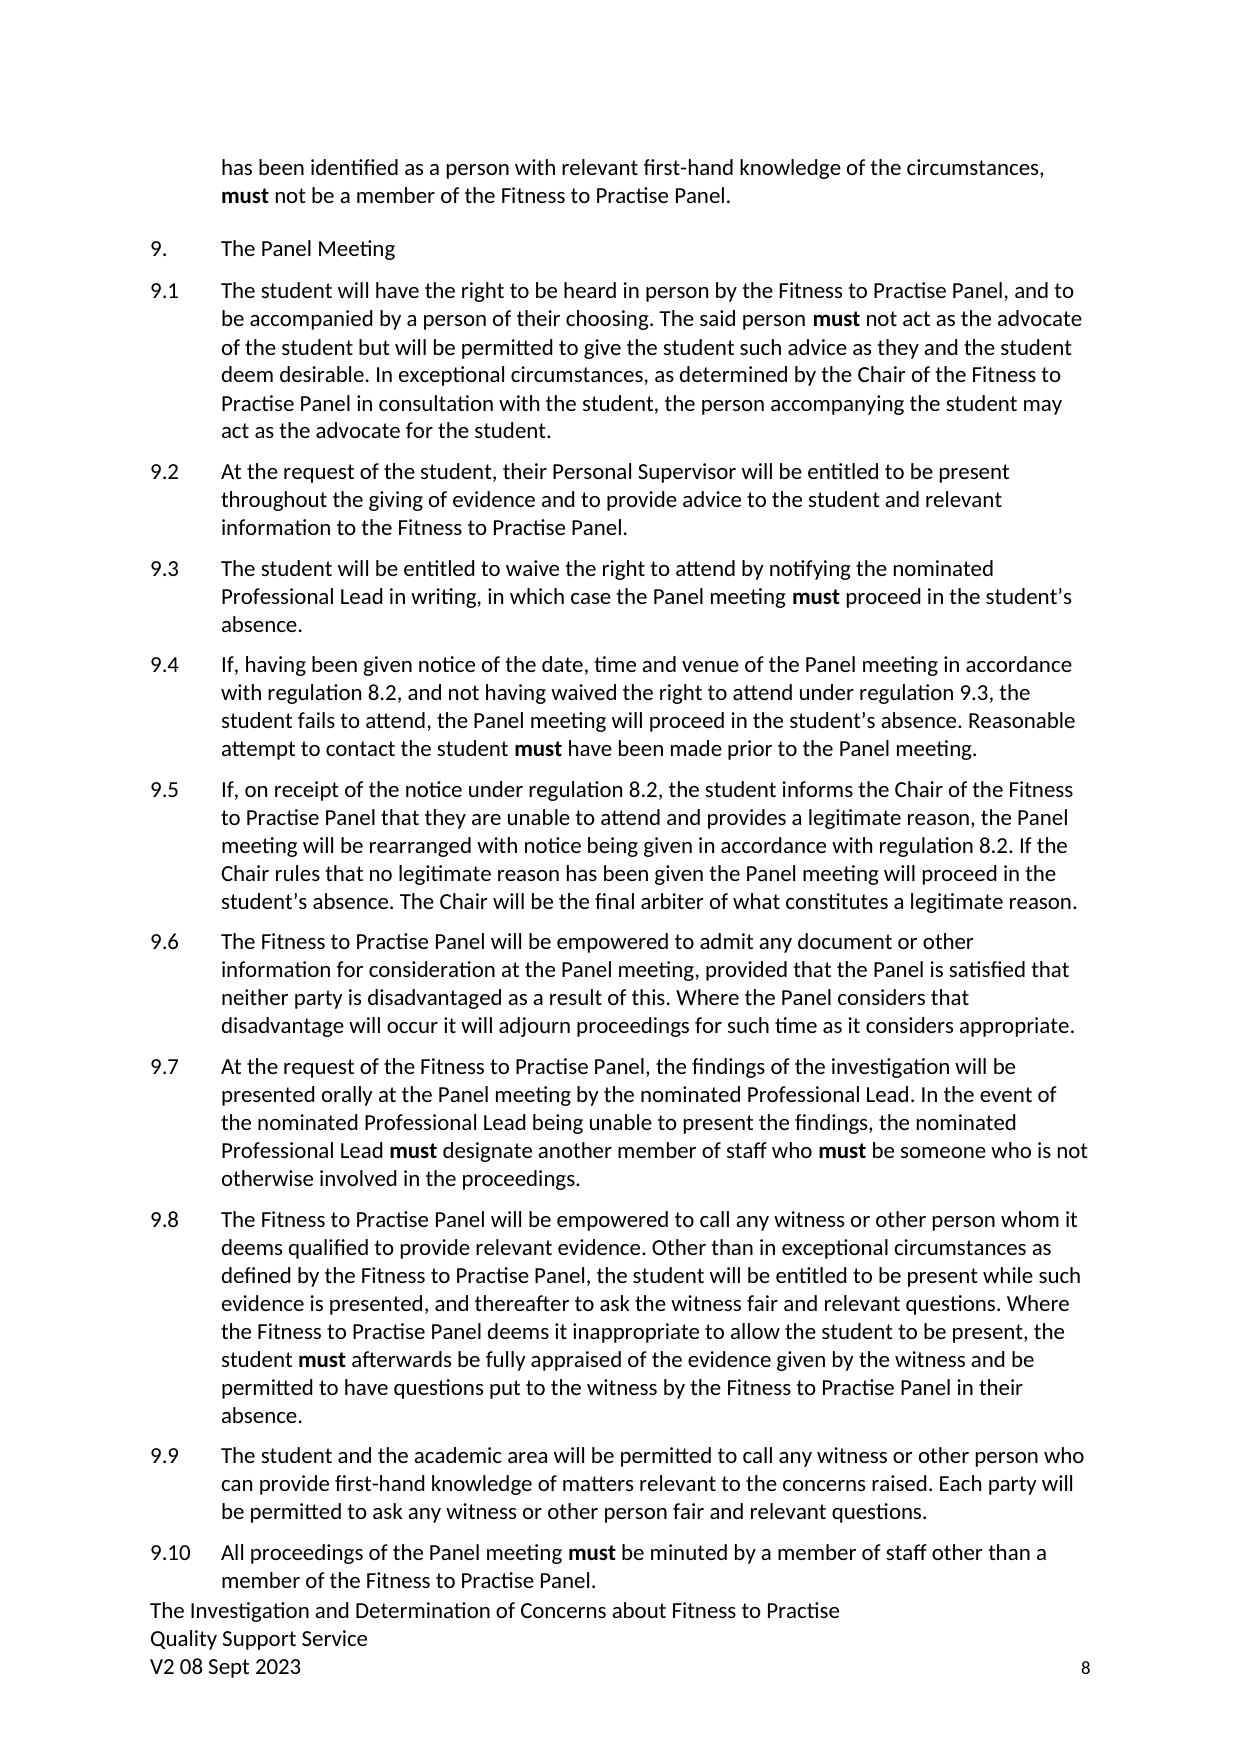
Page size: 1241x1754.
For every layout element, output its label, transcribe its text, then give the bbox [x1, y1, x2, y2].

text The student will be entitled to waive the right to attend by notifying the nominated Professional Lead in writing, in which case the Panel meeting must proceed in the student’s absence. [150, 554, 1090, 638]
subtitle The Panel Meeting [150, 234, 1090, 262]
text The student will have the right to be heard in person by the Fitness to Practise Panel, and to be accompanied by a person of their choosing. The said person must not act as the advocate of the student but will be permitted to give the student such advice as they and the student deem desirable. In exceptional circumstances, as determined by the Chair of the Fitness to Practise Panel in consultation with the student, the person accompanying the student may act as the advocate for the student. [150, 277, 1090, 445]
text The Fitness to Practise Panel will be empowered to admit any document or other information for consideration at the Panel meeting, provided that the Panel is satisfied that neither party is disadvantaged as a result of this. Where the Panel considers that disadvantage will occur it will adjourn proceedings for such time as it considers appropriate. [150, 927, 1090, 1039]
text If, having been given notice of the date, time and venue of the Panel meeting in accordance with regulation 8.2, and not having waived the right to attend under regulation 9.3, the student fails to attend, the Panel meeting will proceed in the student’s absence. Reasonable attempt to contact the student must have been made prior to the Panel meeting. [150, 650, 1090, 762]
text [150, 153, 1090, 209]
text The Fitness to Practise Panel will be empowered to call any witness or other person whom it deems qualified to provide relevant evidence. Other than in exceptional circumstances as defined by the Fitness to Practise Panel, the student will be entitled to be present while such evidence is presented, and thereafter to ask the witness fair and relevant questions. Where the Fitness to Practise Panel deems it inappropriate to allow the student to be present, the student must afterwards be fully appraised of the evidence given by the witness and be permitted to have questions put to the witness by the Fitness to Practise Panel in their absence. [150, 1205, 1090, 1429]
text At the request of the Fitness to Practise Panel, the findings of the investigation will be presented orally at the Panel meeting by the nominated Professional Lead. In the event of the nominated Professional Lead being unable to present the findings, the nominated Professional Lead must designate another member of staff who must be someone who is not otherwise involved in the proceedings. [150, 1052, 1090, 1192]
text All proceedings of the Panel meeting must be minuted by a member of staff other than a member of the Fitness to Practise Panel. [150, 1538, 1090, 1594]
text At the request of the student, their Personal Supervisor will be entitled to be present throughout the giving of evidence and to provide advice to the student and relevant information to the Fitness to Practise Panel. [150, 457, 1090, 541]
text The student and the academic area will be permitted to call any witness or other person who can provide first-hand knowledge of matters relevant to the concerns raised. Each party will be permitted to ask any witness or other person fair and relevant questions. [150, 1441, 1090, 1525]
text If, on receipt of the notice under regulation 8.2, the student informs the Chair of the Fitness to Practise Panel that they are unable to attend and provides a legitimate reason, the Panel meeting will be rearranged with notice being given in accordance with regulation 8.2. If the Chair rules that no legitimate reason has been given the Panel meeting will proceed in the student’s absence. The Chair will be the final arbiter of what constitutes a legitimate reason. [150, 775, 1090, 915]
